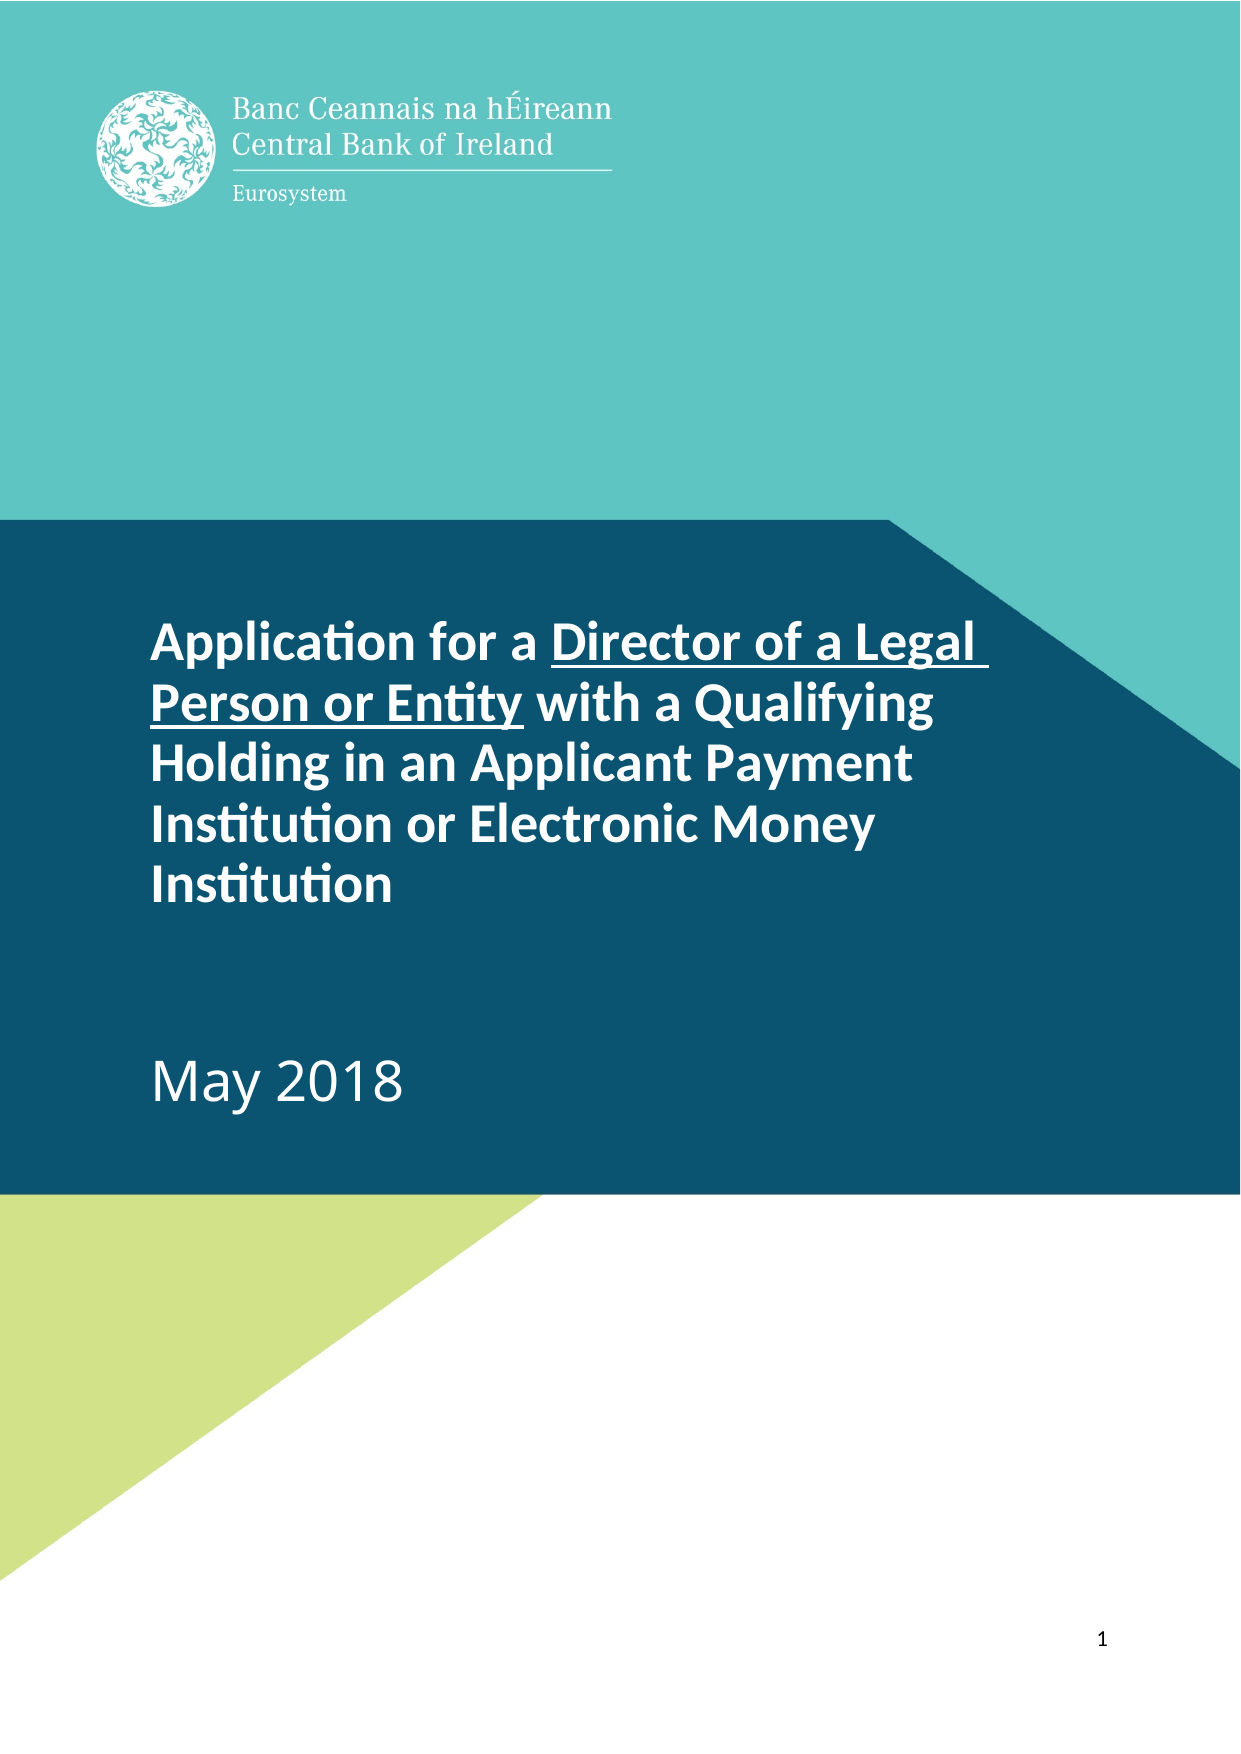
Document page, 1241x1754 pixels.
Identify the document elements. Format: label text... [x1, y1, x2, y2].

title Application for a Director of a Legal Person or Entity with a Qualifying Holding in an Applicant Payment Institution or Electronic Money Institution [150, 612, 1107, 914]
picture [0, 1, 1241, 1754]
subtitle May 2018 [150, 1053, 1107, 1113]
